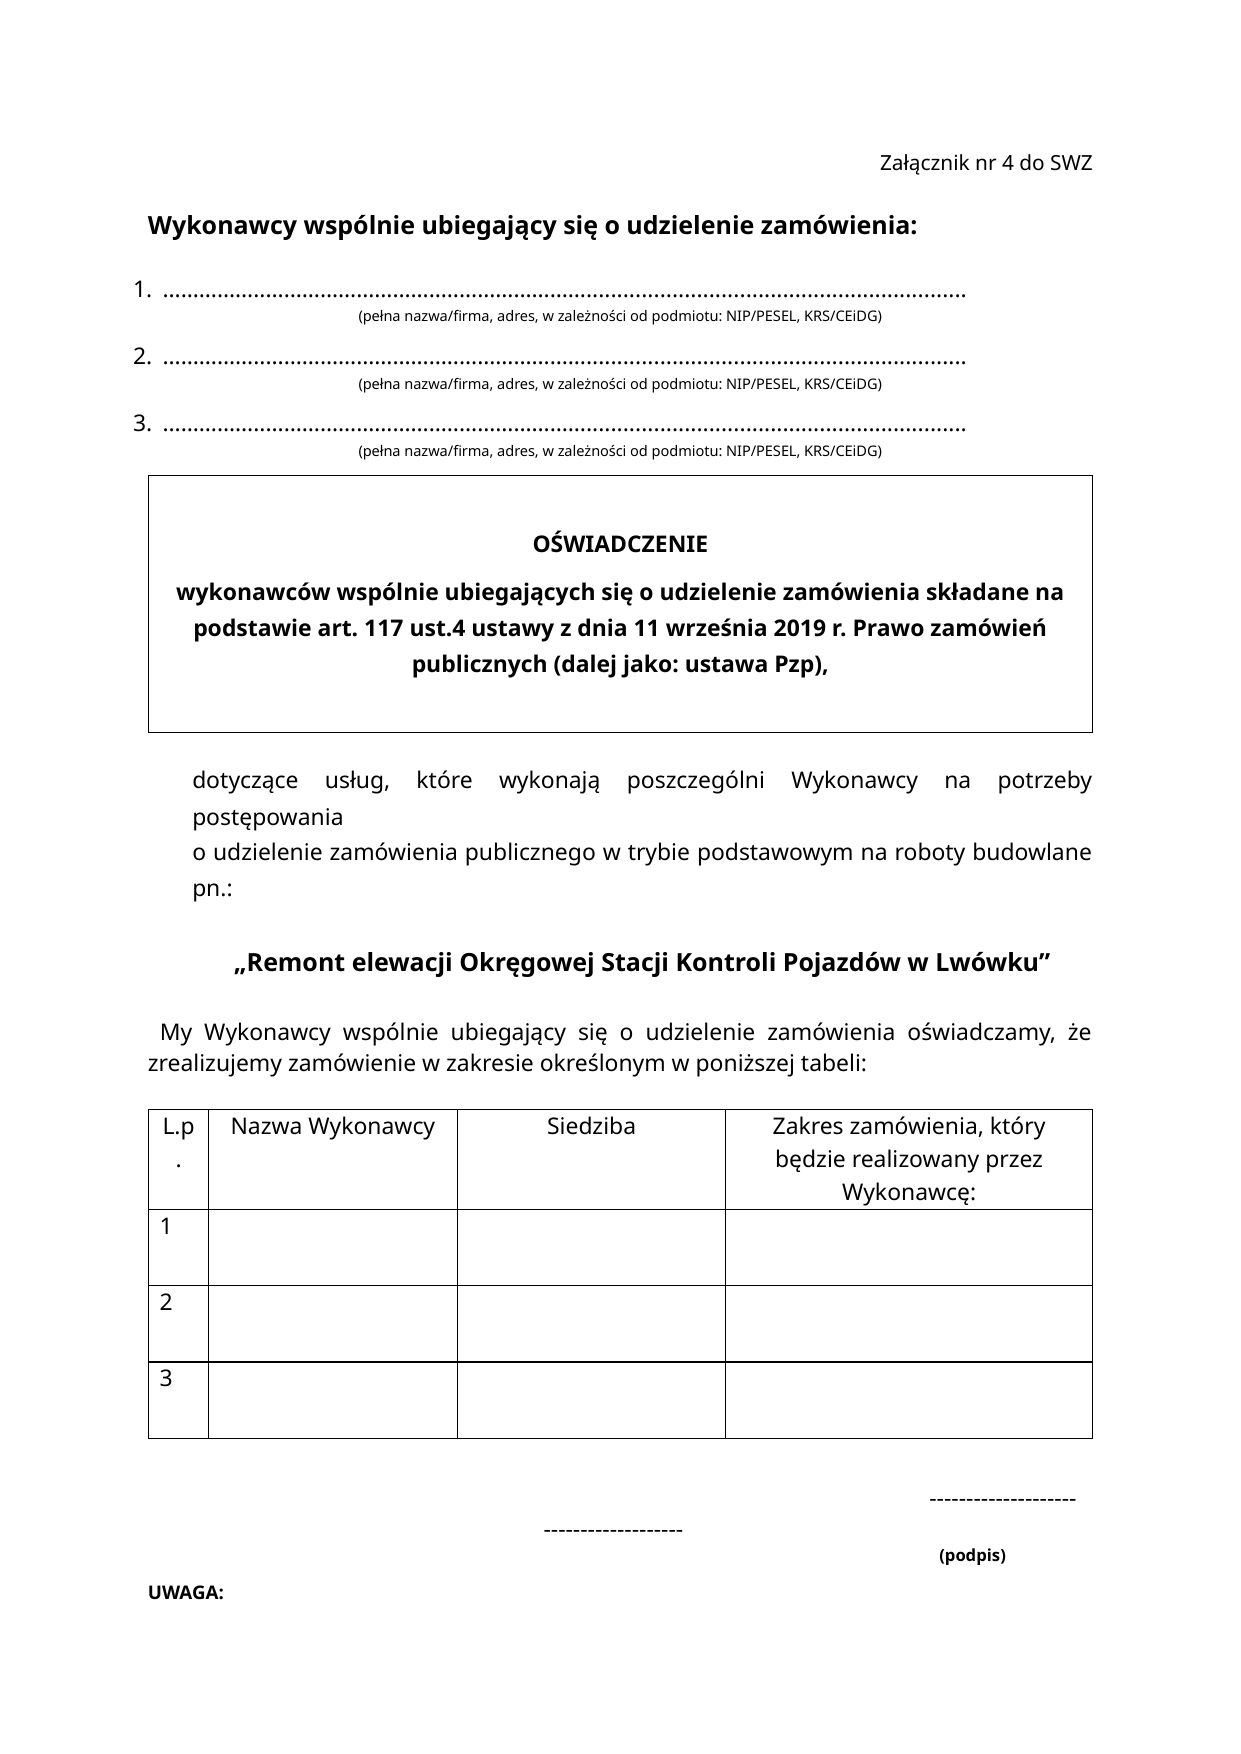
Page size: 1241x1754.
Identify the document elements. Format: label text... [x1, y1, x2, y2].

table_cell 2 [149, 1286, 208, 1361]
table_cell [726, 1210, 1092, 1285]
table_cell [458, 1210, 725, 1285]
table_cell [458, 1286, 725, 1361]
table_header OŚWIADCZENIE wykonawców wspólnie ubiegających się o udzielenie zamówienia składane na podstawie art. 117 ust.4 ustawy z dnia 11 września 2019 r. Prawo zamówień publicznych (dalej jako: ustawa Pzp), [149, 476, 1092, 732]
table_cell 3 [149, 1363, 208, 1437]
table_header Nazwa Wykonawcy [209, 1110, 457, 1209]
text Załącznik nr 4 do SWZ [148, 148, 1093, 176]
table_header Siedziba [458, 1110, 725, 1209]
table_cell [209, 1363, 457, 1437]
list „Remont elewacji Okręgowej Stacji Kontroli Pojazdów w Lwówku” [192, 944, 1093, 1011]
list ……………..…………………………..………………….............................................................. [133, 340, 1093, 371]
list ……………..…………………………..………………….............................................................. [133, 273, 1093, 304]
text (pełna nazwa/firma, adres, w zależności od podmiotu: NIP/PESEL, KRS/CEiDG) [148, 441, 1093, 475]
text Wykonawcy wspólnie ubiegający się o udzielenie zamówienia: [148, 207, 1093, 241]
table_cell 1 [149, 1210, 208, 1285]
table_header L.p. [149, 1110, 208, 1209]
text --------------------------------------- (podpis) [148, 1481, 1079, 1567]
text UWAGA: [148, 1579, 1079, 1605]
table_cell [458, 1363, 725, 1437]
text My Wykonawcy wspólnie ubiegający się o udzielenie zamówienia oświadczamy, że zrealizujemy zamówienie w zakresie określonym w poniższej tabeli: [148, 1016, 1093, 1078]
list dotyczące usług, które wykonają poszczególni Wykonawcy na potrzeby postępowania o udzielenie zamówienia publicznego w trybie podstawowym na roboty budowlane pn.: [192, 764, 1093, 903]
table_cell [726, 1363, 1092, 1437]
table_cell [726, 1286, 1092, 1361]
text (pełna nazwa/firma, adres, w zależności od podmiotu: NIP/PESEL, KRS/CEiDG) [148, 306, 1093, 340]
table_cell [209, 1286, 457, 1361]
list ……………..…………………………..………………….............................................................. [133, 407, 1093, 439]
table_header Zakres zamówienia, który będzie realizowany przez Wykonawcę: [726, 1110, 1092, 1209]
text (pełna nazwa/firma, adres, w zależności od podmiotu: NIP/PESEL, KRS/CEiDG) [148, 373, 1093, 407]
table_cell [209, 1210, 457, 1285]
